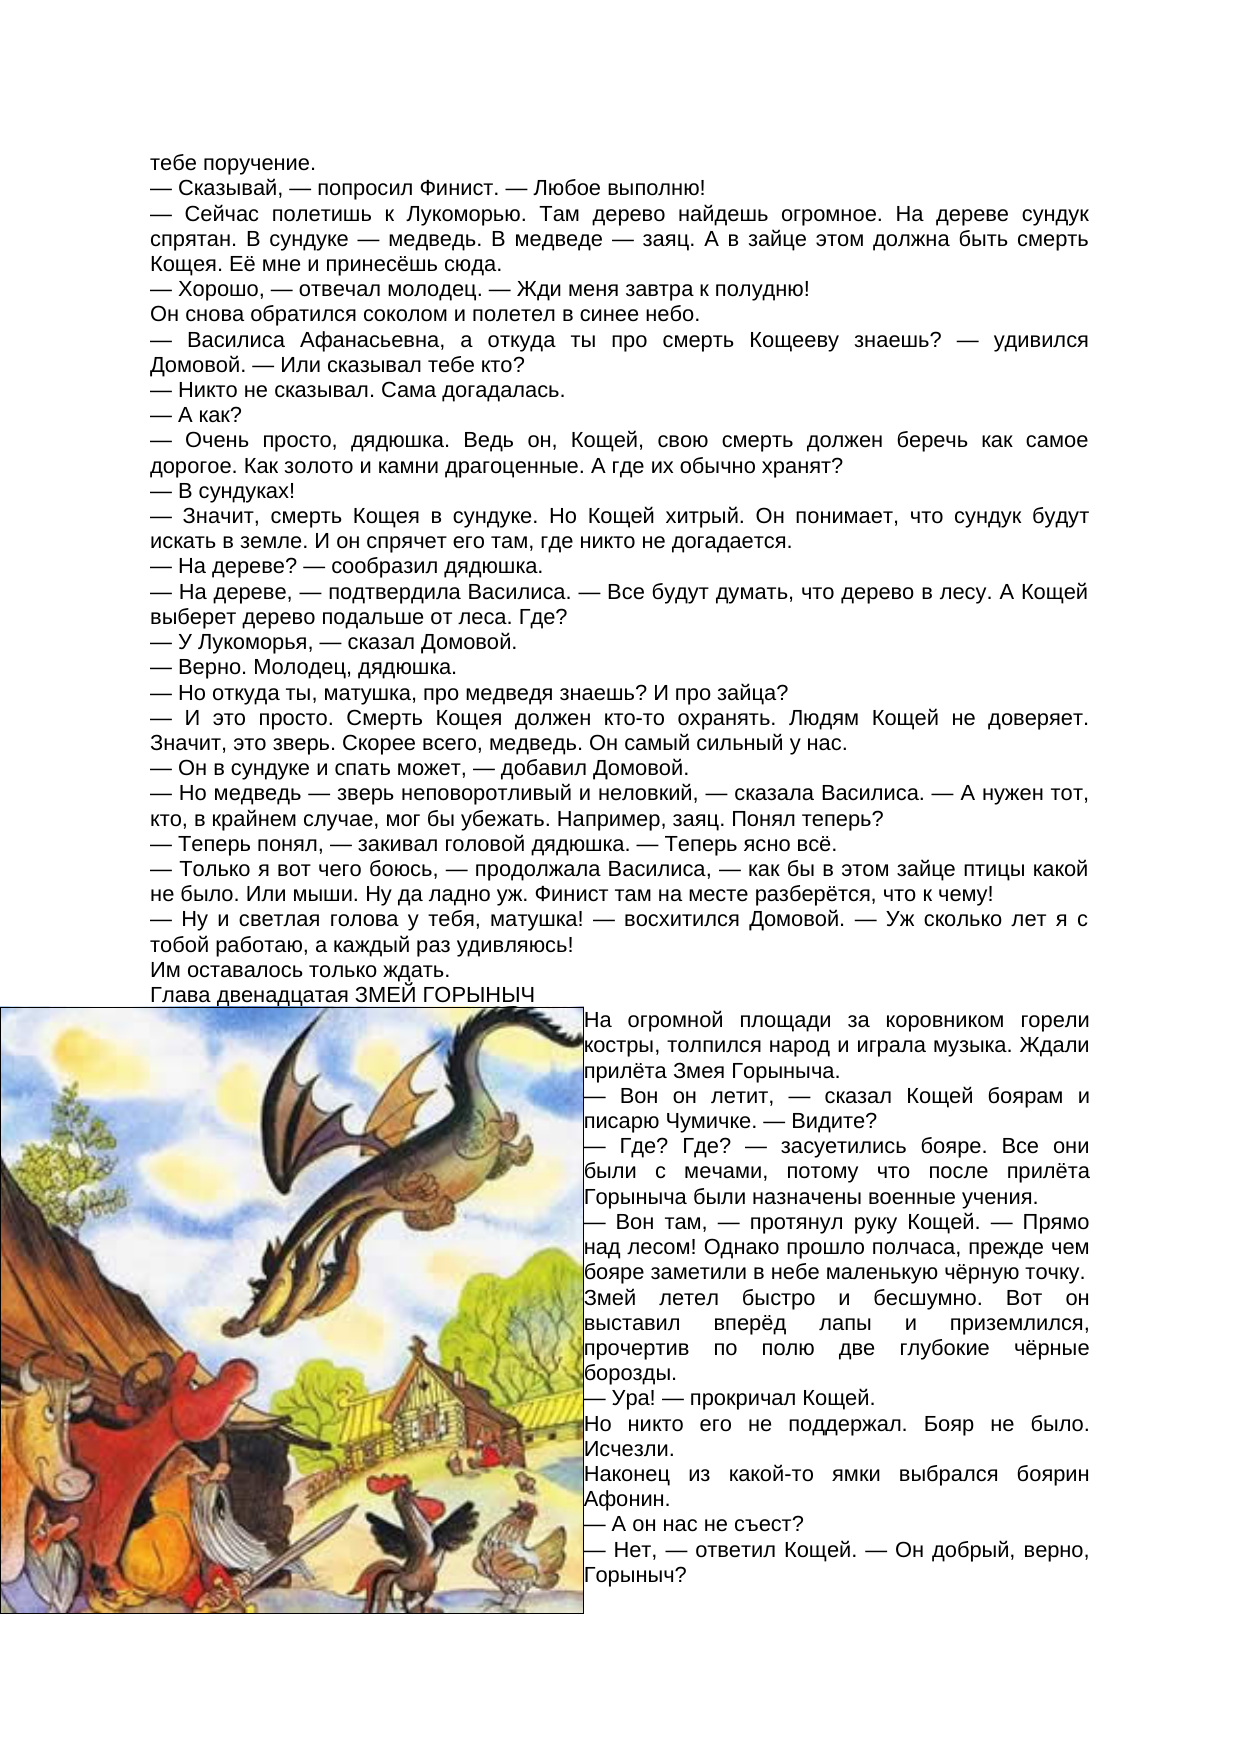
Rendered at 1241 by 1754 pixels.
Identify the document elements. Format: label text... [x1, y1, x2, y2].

text — На дереве? — сообразил дядюшка. [150, 553, 1090, 578]
text — У Лукоморья, — сказал Домовой. [150, 629, 1090, 654]
text — Ура! — прокричал Кощей. [584, 1385, 1090, 1410]
text Он снова обратился соколом и полетел в синее небо. [150, 301, 1090, 326]
text — Очень просто, дядюшка. Ведь он, Кощей, свою смерть должен беречь как самое дорогое. Как золото и камни драгоценные. А где их обычно хранят? [150, 427, 1090, 478]
text — Вон он летит, — сказал Кощей боярам и писарю Чумичке. — Видите? [584, 1083, 1090, 1133]
text На огромной площади за коровником горели костры, толпился народ и играла музыка. Ждали прилёта Змея Горыныча. [584, 1007, 1090, 1083]
text — Где? Где? — засуетились бояре. Все они были с мечами, потому что после прилёта Горыныча были назначены военные учения. [584, 1133, 1090, 1209]
text — Сказывай, — попросил Финист. — Любое выполню! [150, 175, 1090, 200]
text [150, 150, 1090, 175]
text — Но откуда ты, матушка, про медведя знаешь? И про зайца? [150, 679, 1090, 704]
text — Ну и светлая голова у тебя, матушка! — восхитился Домовой. — Уж сколько лет я с тобой работаю, а каждый раз удивляюсь! [150, 906, 1090, 957]
text — Только я вот чего боюсь, — продолжала Василиса, — как бы в этом зайце птицы какой не было. Или мыши. Ну да ладно уж. Финист там на месте разберётся, что к чему! [150, 856, 1090, 906]
text — На дереве, — подтвердила Василиса. — Все будут думать, что дерево в лесу. А Кощей выберет дерево подальше от леса. Где? [150, 578, 1090, 629]
text — А как? [150, 402, 1090, 427]
text — Никто не сказывал. Сама догадалась. [150, 377, 1090, 402]
text — Вон там, — протянул руку Кощей. — Прямо над лесом! Однако прошло полчаса, прежде чем бояре заметили в небе маленькую чёрную точку. [584, 1209, 1090, 1284]
text — Хорошо, — отвечал молодец. — Жди меня завтра к полудню! [150, 276, 1090, 301]
text — Сейчас полетишь к Лукоморью. Там дерево найдешь огромное. На дереве сундук спрятан. В сундуке — медведь. В медведе — заяц. А в зайце этом должна быть смерть Кощея. Её мне и принесёшь сюда. [150, 200, 1090, 276]
text Глава двенадцатая ЗМЕЙ ГОРЫНЫЧ [150, 982, 1090, 1007]
text — И это просто. Смерть Кощея должен кто-то охранять. Людям Кощей не доверяет. Значит, это зверь. Скорее всего, медведь. Он самый сильный у нас. [150, 704, 1090, 755]
text Им оставалось только ждать. [150, 957, 1090, 982]
text — Василиса Афанасьевна, а откуда ты про смерть Кощееву знаешь? — удивился Домовой. — Или сказывал тебе кто? [150, 326, 1090, 377]
text Но никто его не поддержал. Бояр не было. Исчезли. [584, 1410, 1090, 1461]
text — А он нас не съест? [584, 1511, 1090, 1536]
text Змей летел быстро и бесшумно. Вот он выставил вперёд лапы и приземлился, прочертив по полю две глубокие чёрные борозды. [584, 1284, 1090, 1385]
text Наконец из какой-то ямки выбрался боярин Афонин. [584, 1461, 1090, 1511]
text — Он в сундуке и спать может, — добавил Домовой. [150, 755, 1090, 780]
text — Нет, — ответил Кощей. — Он добрый, верно, Горыныч? [584, 1536, 1090, 1587]
picture [1, 1008, 583, 1613]
text — Но медведь — зверь неповоротливый и неловкий, — сказала Василиса. — А нужен тот, кто, в крайнем случае, мог бы убежать. Например, заяц. Понял теперь? [150, 780, 1090, 831]
text — Теперь понял, — закивал головой дядюшка. — Теперь ясно всё. [150, 831, 1090, 856]
text — В сундуках! [150, 478, 1090, 503]
text — Верно. Молодец, дядюшка. [150, 654, 1090, 679]
text — Значит, смерть Кощея в сундуке. Но Кощей хитрый. Он понимает, что сундук будут искать в земле. И он спрячет его там, где никто не догадается. [150, 503, 1090, 553]
